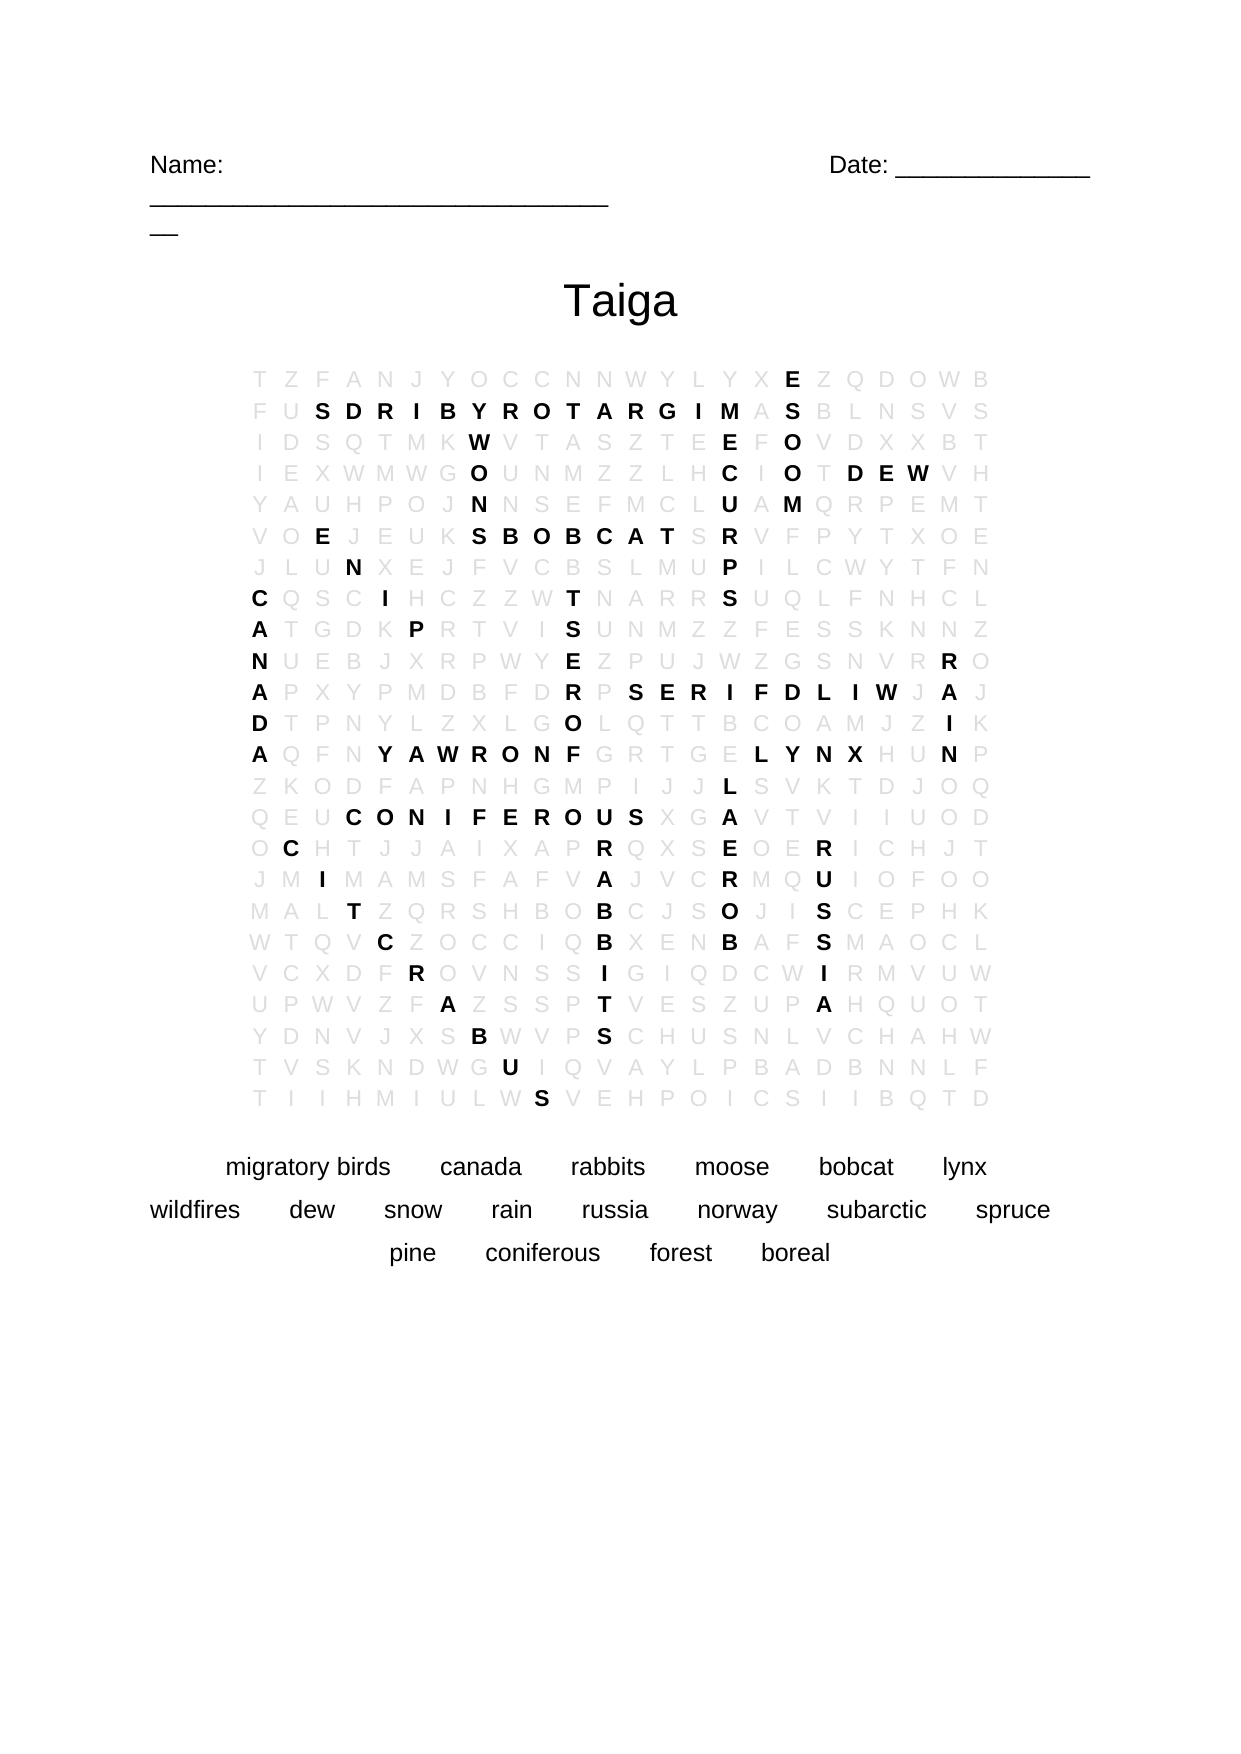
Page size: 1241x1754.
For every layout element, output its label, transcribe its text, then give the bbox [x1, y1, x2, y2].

table_cell P [777, 989, 808, 1020]
table_cell G [526, 770, 557, 801]
table_cell F [840, 583, 871, 614]
table_cell H [683, 458, 714, 489]
table_cell D [840, 458, 871, 489]
table_cell L [934, 1051, 965, 1083]
table_cell T [464, 614, 495, 645]
table_cell I [808, 958, 839, 989]
table_cell H [871, 739, 902, 770]
table_cell M [369, 1083, 401, 1114]
table_cell T [275, 708, 307, 739]
table_cell R [558, 676, 589, 708]
table_cell I [307, 1083, 338, 1114]
table_cell J [244, 864, 275, 895]
table_header N [589, 364, 620, 395]
table_cell T [369, 426, 401, 458]
table_cell Q [401, 895, 432, 926]
table_cell X [307, 458, 338, 489]
table_cell J [620, 864, 651, 895]
table_cell R [840, 958, 871, 989]
table_cell C [745, 1083, 777, 1114]
table_cell S [464, 520, 495, 551]
table_cell I [714, 1083, 745, 1114]
table_cell U [902, 739, 933, 770]
table_cell C [745, 958, 777, 989]
table_cell H [840, 989, 871, 1020]
table_cell M [714, 395, 745, 426]
table_cell K [369, 614, 401, 645]
table_cell N [620, 614, 651, 645]
table_cell D [714, 958, 745, 989]
table_cell V [338, 926, 369, 958]
table_cell Z [714, 614, 745, 645]
table_cell D [965, 1083, 996, 1114]
table_cell D [432, 676, 463, 708]
table_cell W [495, 645, 526, 676]
table_cell W [965, 958, 996, 989]
table_cell S [683, 520, 714, 551]
table_cell C [808, 551, 839, 583]
table_cell R [714, 864, 745, 895]
table_cell L [808, 583, 839, 614]
table_cell S [589, 1020, 620, 1051]
table_cell N [495, 958, 526, 989]
table_cell I [683, 395, 714, 426]
table_cell E [307, 645, 338, 676]
table_cell W [244, 926, 275, 958]
table_cell V [244, 520, 275, 551]
table_header E [777, 364, 808, 395]
table_cell T [683, 708, 714, 739]
table_cell Z [244, 770, 275, 801]
table_cell N [495, 489, 526, 520]
table_cell B [589, 895, 620, 926]
table_cell L [683, 1051, 714, 1083]
table_cell N [934, 614, 965, 645]
table_cell A [244, 676, 275, 708]
table_cell O [558, 895, 589, 926]
table_cell P [307, 708, 338, 739]
table_cell O [307, 770, 338, 801]
table_cell R [526, 801, 557, 833]
table_cell Z [432, 708, 463, 739]
table_cell I [777, 895, 808, 926]
table_cell N [934, 739, 965, 770]
table_cell H [307, 833, 338, 864]
table_cell W [714, 645, 745, 676]
table_cell J [651, 895, 683, 926]
table_cell R [902, 645, 933, 676]
table_cell S [808, 614, 839, 645]
table_cell S [777, 395, 808, 426]
table_cell A [526, 833, 557, 864]
table_cell I [307, 864, 338, 895]
table_cell J [683, 645, 714, 676]
table_cell P [558, 989, 589, 1020]
table_cell A [558, 426, 589, 458]
table_cell M [401, 864, 432, 895]
table_cell O [777, 426, 808, 458]
table_cell J [369, 1020, 401, 1051]
table_cell W [307, 989, 338, 1020]
table_cell T [651, 520, 683, 551]
table_cell X [369, 551, 401, 583]
table_cell Z [965, 614, 996, 645]
table_cell I [745, 458, 777, 489]
table_cell C [432, 583, 463, 614]
table_header C [526, 364, 557, 395]
table_cell U [495, 458, 526, 489]
table_cell A [620, 520, 651, 551]
table_cell F [902, 864, 933, 895]
table_cell Y [369, 708, 401, 739]
table_cell N [401, 801, 432, 833]
table_cell W [526, 583, 557, 614]
table_cell A [432, 833, 463, 864]
table_cell C [620, 895, 651, 926]
table_cell N [871, 1051, 902, 1083]
table_cell L [495, 708, 526, 739]
table_cell I [526, 614, 557, 645]
table_cell V [589, 1051, 620, 1083]
table_cell Y [777, 739, 808, 770]
title Taiga [150, 274, 1090, 326]
table_cell J [871, 708, 902, 739]
table_cell J [902, 676, 933, 708]
table_cell G [683, 801, 714, 833]
table_cell I [871, 801, 902, 833]
table_cell N [338, 708, 369, 739]
table_cell M [777, 489, 808, 520]
table_cell T [934, 1083, 965, 1114]
table_cell L [275, 551, 307, 583]
table_cell A [432, 989, 463, 1020]
table_cell U [934, 958, 965, 989]
table_cell I [526, 926, 557, 958]
table_cell M [651, 614, 683, 645]
table_cell H [934, 895, 965, 926]
table_cell E [965, 520, 996, 551]
table_cell W [338, 458, 369, 489]
table_cell Q [683, 958, 714, 989]
table_cell M [244, 895, 275, 926]
table_cell V [934, 458, 965, 489]
table_cell P [432, 770, 463, 801]
table_cell Z [620, 458, 651, 489]
table_cell V [495, 551, 526, 583]
table_cell D [275, 426, 307, 458]
table_cell A [714, 801, 745, 833]
table_cell E [683, 426, 714, 458]
table_cell Q [965, 770, 996, 801]
table_cell J [683, 770, 714, 801]
table_cell A [934, 676, 965, 708]
table_cell V [338, 989, 369, 1020]
table_cell C [840, 1020, 871, 1051]
table_cell B [745, 1051, 777, 1083]
table_cell R [464, 739, 495, 770]
table_cell B [871, 1083, 902, 1114]
table_cell W [401, 458, 432, 489]
table_cell S [965, 395, 996, 426]
table_cell M [934, 489, 965, 520]
table_cell S [808, 926, 839, 958]
table_cell R [714, 520, 745, 551]
table_cell G [683, 739, 714, 770]
table_cell I [244, 458, 275, 489]
table_cell K [808, 770, 839, 801]
table_cell P [464, 645, 495, 676]
table_cell S [840, 614, 871, 645]
table_cell L [683, 489, 714, 520]
table_cell U [275, 645, 307, 676]
table_cell C [934, 926, 965, 958]
table_cell F [464, 551, 495, 583]
table_cell Y [244, 1020, 275, 1051]
table_cell V [808, 426, 839, 458]
table_cell I [526, 1051, 557, 1083]
table_cell N [307, 1020, 338, 1051]
table_cell S [307, 426, 338, 458]
table_cell V [338, 1020, 369, 1051]
table_cell O [777, 708, 808, 739]
table_cell I [651, 958, 683, 989]
table_cell T [526, 426, 557, 458]
table_cell J [401, 833, 432, 864]
table_cell Q [902, 1083, 933, 1114]
table_cell Z [464, 989, 495, 1020]
table_cell A [808, 708, 839, 739]
table_cell E [401, 551, 432, 583]
table_cell N [840, 645, 871, 676]
table_cell R [432, 895, 463, 926]
table_cell U [902, 989, 933, 1020]
table_cell T [965, 833, 996, 864]
table_cell G [620, 958, 651, 989]
table_cell E [651, 676, 683, 708]
table_cell F [745, 676, 777, 708]
table_cell V [275, 1051, 307, 1083]
table_cell E [495, 801, 526, 833]
table_cell E [902, 489, 933, 520]
table_cell O [965, 645, 996, 676]
table_cell A [620, 1051, 651, 1083]
table_cell Q [244, 801, 275, 833]
table_cell W [777, 958, 808, 989]
table_cell J [432, 489, 463, 520]
table_cell P [589, 770, 620, 801]
table_cell G [589, 739, 620, 770]
table_cell U [589, 614, 620, 645]
table_cell Z [464, 583, 495, 614]
table_cell F [495, 676, 526, 708]
table_cell V [244, 958, 275, 989]
table_cell I [840, 1083, 871, 1114]
table_cell Q [871, 989, 902, 1020]
table_cell H [965, 458, 996, 489]
table_cell Z [902, 708, 933, 739]
table_cell O [369, 801, 401, 833]
table_cell D [338, 395, 369, 426]
table_cell D [808, 1051, 839, 1083]
table_cell S [307, 395, 338, 426]
table_cell H [338, 489, 369, 520]
table_cell T [965, 489, 996, 520]
table_cell T [338, 895, 369, 926]
table_cell E [307, 520, 338, 551]
table_cell C [338, 583, 369, 614]
table_cell L [651, 458, 683, 489]
table_cell Y [840, 520, 871, 551]
table_cell L [307, 895, 338, 926]
table_cell V [558, 864, 589, 895]
table_cell R [432, 614, 463, 645]
table_cell U [495, 1051, 526, 1083]
table_cell P [589, 676, 620, 708]
table_cell S [526, 989, 557, 1020]
table_cell M [871, 958, 902, 989]
table_cell B [934, 426, 965, 458]
table_cell V [745, 520, 777, 551]
table_cell C [683, 864, 714, 895]
table_cell Z [714, 989, 745, 1020]
table_cell N [902, 1051, 933, 1083]
table_cell R [432, 645, 463, 676]
table_cell S [495, 989, 526, 1020]
table_cell A [495, 864, 526, 895]
table_cell A [244, 739, 275, 770]
table_cell S [526, 958, 557, 989]
table_cell T [965, 426, 996, 458]
table_cell C [495, 926, 526, 958]
table_cell I [401, 1083, 432, 1114]
table_cell S [307, 1051, 338, 1083]
table_cell A [369, 864, 401, 895]
table_cell J [369, 645, 401, 676]
table_cell Q [777, 583, 808, 614]
table_cell I [401, 395, 432, 426]
table_cell M [840, 926, 871, 958]
table_cell B [495, 520, 526, 551]
table_cell V [620, 989, 651, 1020]
table_cell Y [651, 1051, 683, 1083]
table_cell N [871, 583, 902, 614]
table_cell U [683, 551, 714, 583]
table_cell L [777, 1020, 808, 1051]
table_cell F [965, 1051, 996, 1083]
table_cell G [307, 614, 338, 645]
table_cell J [338, 520, 369, 551]
table_cell F [745, 614, 777, 645]
table_cell K [432, 426, 463, 458]
table_header L [683, 364, 714, 395]
table_header N [558, 364, 589, 395]
table_cell L [620, 551, 651, 583]
table_cell V [526, 1020, 557, 1051]
table_cell N [965, 551, 996, 583]
table_cell L [745, 739, 777, 770]
table_cell W [432, 1051, 463, 1083]
table_cell I [840, 833, 871, 864]
table_cell C [589, 520, 620, 551]
table_cell U [683, 1020, 714, 1051]
table_cell C [338, 801, 369, 833]
table_cell K [965, 708, 996, 739]
table_cell V [464, 958, 495, 989]
table_cell J [934, 833, 965, 864]
table_cell S [714, 583, 745, 614]
table_cell T [808, 458, 839, 489]
table_cell V [808, 1020, 839, 1051]
text migratory birds canada rabbits moose bobcat lynx wildfires dew snow rain russia norway subarctic spruce pine coniferous forest boreal [150, 1151, 1090, 1266]
table_cell M [620, 489, 651, 520]
table_cell I [714, 676, 745, 708]
table_cell K [338, 1051, 369, 1083]
table_cell O [558, 801, 589, 833]
table_cell O [495, 739, 526, 770]
table_cell V [651, 864, 683, 895]
table_cell A [777, 1051, 808, 1083]
table_cell U [589, 801, 620, 833]
table_header O [464, 364, 495, 395]
table_header D [871, 364, 902, 395]
table_cell C [714, 458, 745, 489]
table_cell A [902, 1020, 933, 1051]
table_cell R [620, 395, 651, 426]
table_cell Z [589, 458, 620, 489]
table_cell V [808, 801, 839, 833]
table_cell K [871, 614, 902, 645]
table_cell I [244, 426, 275, 458]
table_cell X [651, 801, 683, 833]
table_cell U [432, 1083, 463, 1114]
table_cell Z [495, 583, 526, 614]
table_cell E [871, 458, 902, 489]
table_cell G [777, 645, 808, 676]
table_cell L [965, 583, 996, 614]
table_cell F [777, 520, 808, 551]
table_cell S [307, 583, 338, 614]
table_cell V [495, 426, 526, 458]
table_cell E [651, 989, 683, 1020]
table_cell J [244, 551, 275, 583]
table_cell Y [244, 489, 275, 520]
table_cell Y [526, 645, 557, 676]
table_cell R [840, 489, 871, 520]
table_cell M [275, 864, 307, 895]
table_cell S [777, 1083, 808, 1114]
table_cell V [745, 801, 777, 833]
table_cell T [275, 926, 307, 958]
table_cell P [714, 1051, 745, 1083]
table_cell J [432, 551, 463, 583]
table_cell O [934, 864, 965, 895]
table_cell H [934, 1020, 965, 1051]
table_cell A [871, 926, 902, 958]
table_cell L [965, 926, 996, 958]
table_cell Q [777, 864, 808, 895]
table_cell Q [558, 1051, 589, 1083]
table_cell S [808, 645, 839, 676]
table_cell T [244, 1083, 275, 1114]
table_cell T [558, 395, 589, 426]
table_cell C [620, 1020, 651, 1051]
table_cell S [808, 895, 839, 926]
table_cell M [558, 770, 589, 801]
table_cell V [495, 614, 526, 645]
table_cell N [244, 645, 275, 676]
table_cell I [432, 801, 463, 833]
table_cell T [589, 989, 620, 1020]
table_cell N [808, 739, 839, 770]
table_cell B [714, 926, 745, 958]
table_header C [495, 364, 526, 395]
table_cell V [934, 395, 965, 426]
table_cell M [401, 426, 432, 458]
table_cell S [620, 801, 651, 833]
table_header F [307, 364, 338, 395]
table_cell N [338, 551, 369, 583]
table_cell N [589, 583, 620, 614]
table_cell U [307, 489, 338, 520]
table_cell S [902, 395, 933, 426]
table_cell T [965, 989, 996, 1020]
table_cell U [244, 989, 275, 1020]
table_cell Q [307, 926, 338, 958]
table_cell L [808, 676, 839, 708]
table_cell G [464, 1051, 495, 1083]
table_cell F [369, 770, 401, 801]
table_cell R [683, 583, 714, 614]
table_cell S [589, 551, 620, 583]
table_cell P [275, 676, 307, 708]
table_cell R [934, 645, 965, 676]
table_cell Z [369, 989, 401, 1020]
table_cell R [808, 833, 839, 864]
table_cell T [244, 1051, 275, 1083]
table_cell D [338, 958, 369, 989]
table_cell P [558, 833, 589, 864]
table_cell J [369, 833, 401, 864]
table_cell U [745, 583, 777, 614]
table_cell S [558, 958, 589, 989]
table_cell F [934, 551, 965, 583]
table_cell D [777, 676, 808, 708]
table_cell H [620, 1083, 651, 1114]
table_cell S [620, 676, 651, 708]
table_cell O [526, 520, 557, 551]
table_cell G [432, 458, 463, 489]
table_cell L [777, 551, 808, 583]
table_cell N [464, 770, 495, 801]
table_cell W [902, 458, 933, 489]
table_cell U [401, 520, 432, 551]
table_cell Q [558, 926, 589, 958]
table_header Z [808, 364, 839, 395]
table_cell N [526, 458, 557, 489]
table_cell B [526, 895, 557, 926]
table_cell R [683, 676, 714, 708]
table_cell O [526, 395, 557, 426]
table_cell F [369, 958, 401, 989]
table_cell E [275, 801, 307, 833]
table_cell T [651, 426, 683, 458]
table_cell F [244, 395, 275, 426]
table_cell L [464, 1083, 495, 1114]
table_cell I [589, 958, 620, 989]
table_cell S [714, 1020, 745, 1051]
table_cell T [651, 739, 683, 770]
table_cell E [369, 520, 401, 551]
table_cell T [902, 551, 933, 583]
table_cell U [902, 801, 933, 833]
table_cell U [714, 489, 745, 520]
table_cell V [871, 645, 902, 676]
table_header X [745, 364, 777, 395]
table_cell H [902, 833, 933, 864]
table_cell I [464, 833, 495, 864]
table_cell N [338, 739, 369, 770]
table_cell D [401, 1051, 432, 1083]
table_cell F [777, 926, 808, 958]
table_cell P [369, 489, 401, 520]
table_cell H [495, 895, 526, 926]
table_cell L [714, 770, 745, 801]
table_cell I [840, 864, 871, 895]
table_cell Y [871, 551, 902, 583]
table_cell V [902, 958, 933, 989]
table_cell R [620, 739, 651, 770]
table_cell X [401, 645, 432, 676]
table_cell W [871, 676, 902, 708]
table_cell G [526, 708, 557, 739]
table_cell S [526, 489, 557, 520]
table_header Name: ___________________________________ [150, 150, 620, 274]
table_cell C [275, 833, 307, 864]
table_cell B [840, 1051, 871, 1083]
table_cell X [620, 926, 651, 958]
table_cell S [683, 833, 714, 864]
table_cell Q [620, 833, 651, 864]
table_cell H [902, 583, 933, 614]
table_cell O [464, 458, 495, 489]
table_header Y [651, 364, 683, 395]
table_cell P [401, 614, 432, 645]
table_cell C [464, 926, 495, 958]
table_cell E [714, 739, 745, 770]
table_cell N [526, 739, 557, 770]
table_header W [620, 364, 651, 395]
table_cell U [275, 395, 307, 426]
table_cell O [432, 926, 463, 958]
table_cell C [651, 489, 683, 520]
table_cell X [651, 833, 683, 864]
table_cell O [275, 520, 307, 551]
table_cell A [275, 489, 307, 520]
table_cell J [965, 676, 996, 708]
table_cell S [558, 614, 589, 645]
table_cell M [840, 708, 871, 739]
table_header Z [275, 364, 307, 395]
table_cell M [369, 458, 401, 489]
table_cell C [275, 958, 307, 989]
table_cell O [934, 520, 965, 551]
table_cell A [589, 395, 620, 426]
table_cell N [369, 1051, 401, 1083]
table_cell Z [620, 426, 651, 458]
table_cell P [275, 989, 307, 1020]
table_cell U [808, 864, 839, 895]
table_header B [965, 364, 996, 395]
table_cell W [840, 551, 871, 583]
table_cell C [745, 708, 777, 739]
table_cell H [871, 1020, 902, 1051]
table_cell S [526, 1083, 557, 1114]
table_cell S [745, 770, 777, 801]
table_cell W [495, 1083, 526, 1114]
table_cell T [651, 708, 683, 739]
table_cell S [683, 989, 714, 1020]
table_cell O [934, 770, 965, 801]
table_cell S [432, 1020, 463, 1051]
table_cell I [840, 801, 871, 833]
table_cell A [589, 864, 620, 895]
table_cell T [275, 614, 307, 645]
table_cell F [589, 489, 620, 520]
table_cell I [369, 583, 401, 614]
table_cell E [714, 833, 745, 864]
table_cell O [934, 801, 965, 833]
table_cell M [651, 551, 683, 583]
table_cell D [526, 676, 557, 708]
table_cell K [275, 770, 307, 801]
table_cell N [871, 395, 902, 426]
table_cell G [651, 395, 683, 426]
table_cell X [902, 426, 933, 458]
table_cell H [338, 1083, 369, 1114]
table_header N [369, 364, 401, 395]
table_cell D [965, 801, 996, 833]
table_cell C [244, 583, 275, 614]
table_cell O [714, 895, 745, 926]
table_cell K [432, 520, 463, 551]
table_cell Q [275, 739, 307, 770]
table_cell X [307, 676, 338, 708]
table_cell I [620, 770, 651, 801]
table_header Date: ______________ [620, 150, 1090, 274]
table_cell F [307, 739, 338, 770]
table_cell X [495, 833, 526, 864]
table_cell A [745, 395, 777, 426]
table_cell B [558, 551, 589, 583]
table_cell S [464, 895, 495, 926]
table_cell S [432, 864, 463, 895]
table_cell K [965, 895, 996, 926]
table_cell T [871, 520, 902, 551]
table_cell P [714, 551, 745, 583]
table_cell R [589, 833, 620, 864]
table_cell J [902, 770, 933, 801]
table_cell D [338, 614, 369, 645]
table_cell P [902, 895, 933, 926]
table_cell N [464, 489, 495, 520]
table_cell T [338, 833, 369, 864]
table_cell F [745, 426, 777, 458]
table_cell F [526, 864, 557, 895]
table_cell I [275, 1083, 307, 1114]
table_cell P [965, 739, 996, 770]
table_cell P [871, 489, 902, 520]
table_cell B [464, 1020, 495, 1051]
table_cell C [369, 926, 401, 958]
table_cell X [840, 739, 871, 770]
table_cell Z [401, 926, 432, 958]
table_cell X [307, 958, 338, 989]
table_cell N [745, 1020, 777, 1051]
table_cell Z [683, 614, 714, 645]
table_cell X [871, 426, 902, 458]
table_cell I [745, 551, 777, 583]
table_cell F [464, 864, 495, 895]
table_cell C [840, 895, 871, 926]
table_cell Z [745, 645, 777, 676]
table_header Y [432, 364, 463, 395]
table_cell W [965, 1020, 996, 1051]
table_cell Q [275, 583, 307, 614]
table_cell T [840, 770, 871, 801]
table_cell R [495, 395, 526, 426]
table_header A [338, 364, 369, 395]
table_cell D [840, 426, 871, 458]
table_cell B [808, 395, 839, 426]
table_cell E [871, 895, 902, 926]
table_cell F [401, 989, 432, 1020]
table_cell F [558, 739, 589, 770]
table_cell E [275, 458, 307, 489]
table_cell E [777, 833, 808, 864]
table_cell T [558, 583, 589, 614]
table_cell E [558, 645, 589, 676]
table_cell P [369, 676, 401, 708]
table_header Q [840, 364, 871, 395]
table_cell M [745, 864, 777, 895]
table_cell X [401, 1020, 432, 1051]
table_cell R [651, 583, 683, 614]
table_cell Y [464, 395, 495, 426]
table_cell A [620, 583, 651, 614]
table_cell B [464, 676, 495, 708]
table_cell D [244, 708, 275, 739]
table_cell B [714, 708, 745, 739]
table_cell X [464, 708, 495, 739]
table_cell P [651, 1083, 683, 1114]
table_cell I [934, 708, 965, 739]
table_cell W [464, 426, 495, 458]
table_cell Q [338, 426, 369, 458]
table_header O [902, 364, 933, 395]
table_cell O [401, 489, 432, 520]
table_cell O [871, 864, 902, 895]
table_cell V [777, 770, 808, 801]
table_cell Q [620, 708, 651, 739]
table_cell T [777, 801, 808, 833]
table_cell L [589, 708, 620, 739]
table_cell Y [369, 739, 401, 770]
table_cell J [745, 895, 777, 926]
table_cell B [338, 645, 369, 676]
table_cell O [683, 1083, 714, 1114]
table_cell Z [589, 645, 620, 676]
table_cell C [934, 583, 965, 614]
table_cell O [777, 458, 808, 489]
table_cell O [558, 708, 589, 739]
table_cell V [558, 1083, 589, 1114]
table_cell O [244, 833, 275, 864]
table_cell Q [808, 489, 839, 520]
table_cell Z [369, 895, 401, 926]
table_cell W [432, 739, 463, 770]
table_header W [934, 364, 965, 395]
table_cell A [244, 614, 275, 645]
table_cell O [902, 926, 933, 958]
table_cell L [840, 395, 871, 426]
table_cell I [808, 1083, 839, 1114]
table_cell D [338, 770, 369, 801]
table_cell I [840, 676, 871, 708]
table_cell A [808, 989, 839, 1020]
table_cell U [745, 989, 777, 1020]
table_cell L [401, 708, 432, 739]
table_cell H [651, 1020, 683, 1051]
table_cell M [338, 864, 369, 895]
table_cell M [401, 676, 432, 708]
table_cell P [558, 1020, 589, 1051]
table_cell W [495, 1020, 526, 1051]
table_cell M [558, 458, 589, 489]
table_cell X [902, 520, 933, 551]
table_cell H [495, 770, 526, 801]
table_cell J [651, 770, 683, 801]
table_cell E [777, 614, 808, 645]
table_cell A [745, 926, 777, 958]
table_cell A [745, 489, 777, 520]
table_cell B [589, 926, 620, 958]
table_cell E [558, 489, 589, 520]
table_cell O [965, 864, 996, 895]
table_cell R [369, 395, 401, 426]
table_cell N [683, 926, 714, 958]
table_cell U [651, 645, 683, 676]
table_cell B [432, 395, 463, 426]
table_cell F [464, 801, 495, 833]
table_cell S [683, 895, 714, 926]
table_cell H [401, 583, 432, 614]
table_cell S [589, 426, 620, 458]
table_cell O [432, 958, 463, 989]
table_header Y [714, 364, 745, 395]
table_cell A [401, 739, 432, 770]
table_cell E [651, 926, 683, 958]
table_cell N [902, 614, 933, 645]
table_cell Y [338, 676, 369, 708]
table_cell C [526, 551, 557, 583]
table_cell E [714, 426, 745, 458]
table_cell A [275, 895, 307, 926]
table_cell B [558, 520, 589, 551]
table_header T [244, 364, 275, 395]
table_cell R [401, 958, 432, 989]
table_cell C [871, 833, 902, 864]
table_cell E [589, 1083, 620, 1114]
table_cell U [307, 801, 338, 833]
table_cell D [275, 1020, 307, 1051]
table_cell O [745, 833, 777, 864]
table_cell O [934, 989, 965, 1020]
table_cell U [307, 551, 338, 583]
table_cell A [401, 770, 432, 801]
table_cell P [620, 645, 651, 676]
table_cell P [808, 520, 839, 551]
table_header J [401, 364, 432, 395]
table_cell D [871, 770, 902, 801]
